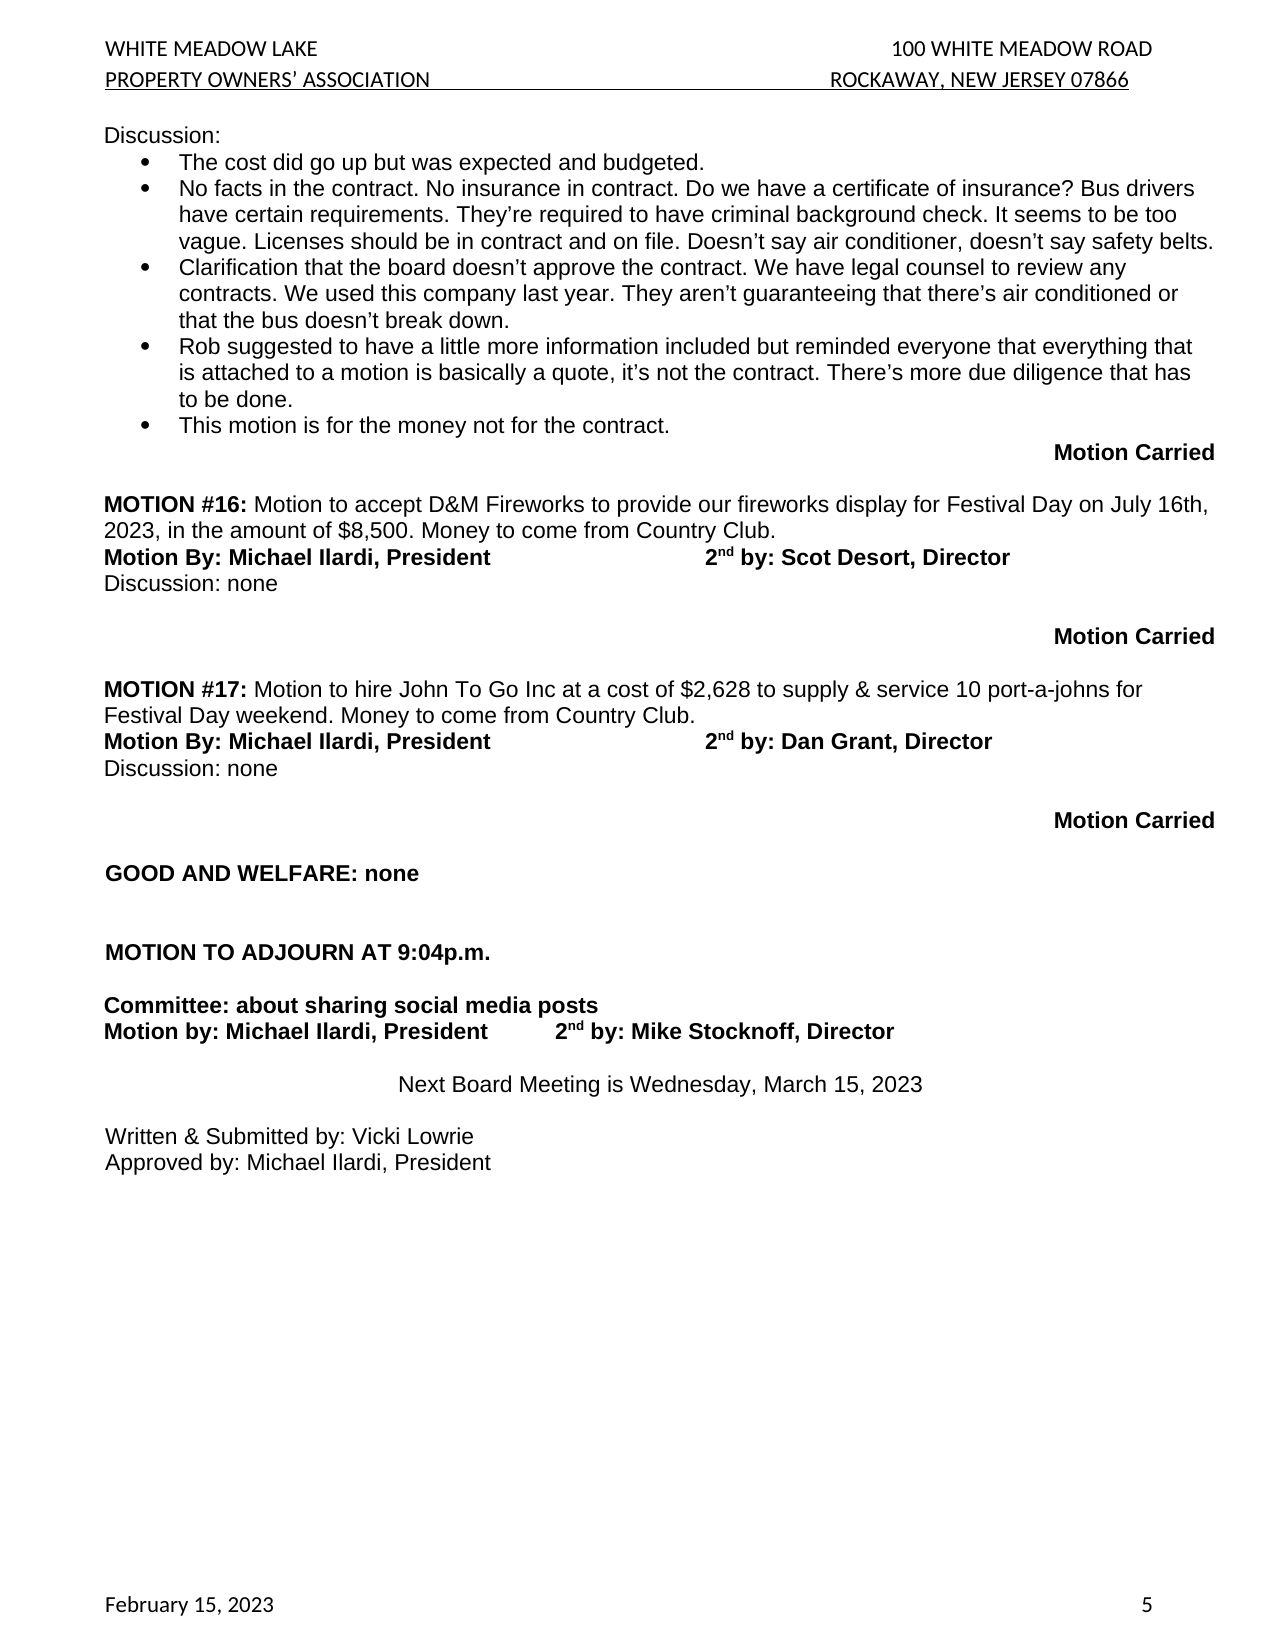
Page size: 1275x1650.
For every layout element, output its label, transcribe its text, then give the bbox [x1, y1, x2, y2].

list The cost did go up but was expected and budgeted. [141, 148, 1215, 175]
text MOTION #17: Motion to hire John To Go Inc at a cost of $2,628 to supply & service 10 port-a-johns for Festival Day weekend. Money to come from Country Club. [103, 676, 1215, 728]
text Discussion: none [103, 755, 1215, 781]
text Motion By: Michael Ilardi, President 2nd by: Dan Grant, Director [103, 728, 1215, 755]
text Committee: about sharing social media posts [103, 992, 1275, 1018]
text Next Board Meeting is Wednesday, March 15, 2023 [106, 1071, 1215, 1097]
text Discussion: [103, 122, 1215, 148]
text Motion By: Michael Ilardi, President 2nd by: Scot Desort, Director [103, 544, 1215, 570]
list Clarification that the board doesn’t approve the contract. We have legal counsel to review any contracts. We used this company last year. They aren’t guaranteeing that there’s air conditioned or that the bus doesn’t break down. [141, 254, 1215, 333]
text MOTION #16: Motion to accept D&M Fireworks to provide our fireworks display for Festival Day on July 16th, 2023, in the amount of $8,500. Money to come from Country Club. [103, 491, 1215, 544]
text Motion by: Michael Ilardi, President 2nd by: Mike Stocknoff, Director [103, 1018, 1275, 1044]
text Approved by: Michael Ilardi, President [105, 1149, 1215, 1175]
text GOOD AND WELFARE: none [105, 860, 1215, 886]
text Motion Carried [103, 807, 1215, 834]
list This motion is for the money not for the contract. [141, 412, 1215, 438]
text MOTION TO ADJOURN AT 9:04p.m. [105, 939, 1215, 966]
list Rob suggested to have a little more information included but reminded everyone that everything that is attached to a motion is basically a quote, it’s not the contract. There’s more due diligence that has to be done. [141, 333, 1215, 412]
text Discussion: none [103, 570, 1215, 597]
list No facts in the contract. No insurance in contract. Do we have a certificate of insurance? Bus drivers have certain requirements. They’re required to have criminal background check. It seems to be too vague. Licenses should be in contract and on file. Doesn’t say air conditioner, doesn’t say safety belts. [141, 175, 1215, 254]
text Written & Submitted by: Vicki Lowrie [105, 1123, 1215, 1149]
text Motion Carried [103, 438, 1215, 465]
text Motion Carried [103, 623, 1215, 649]
